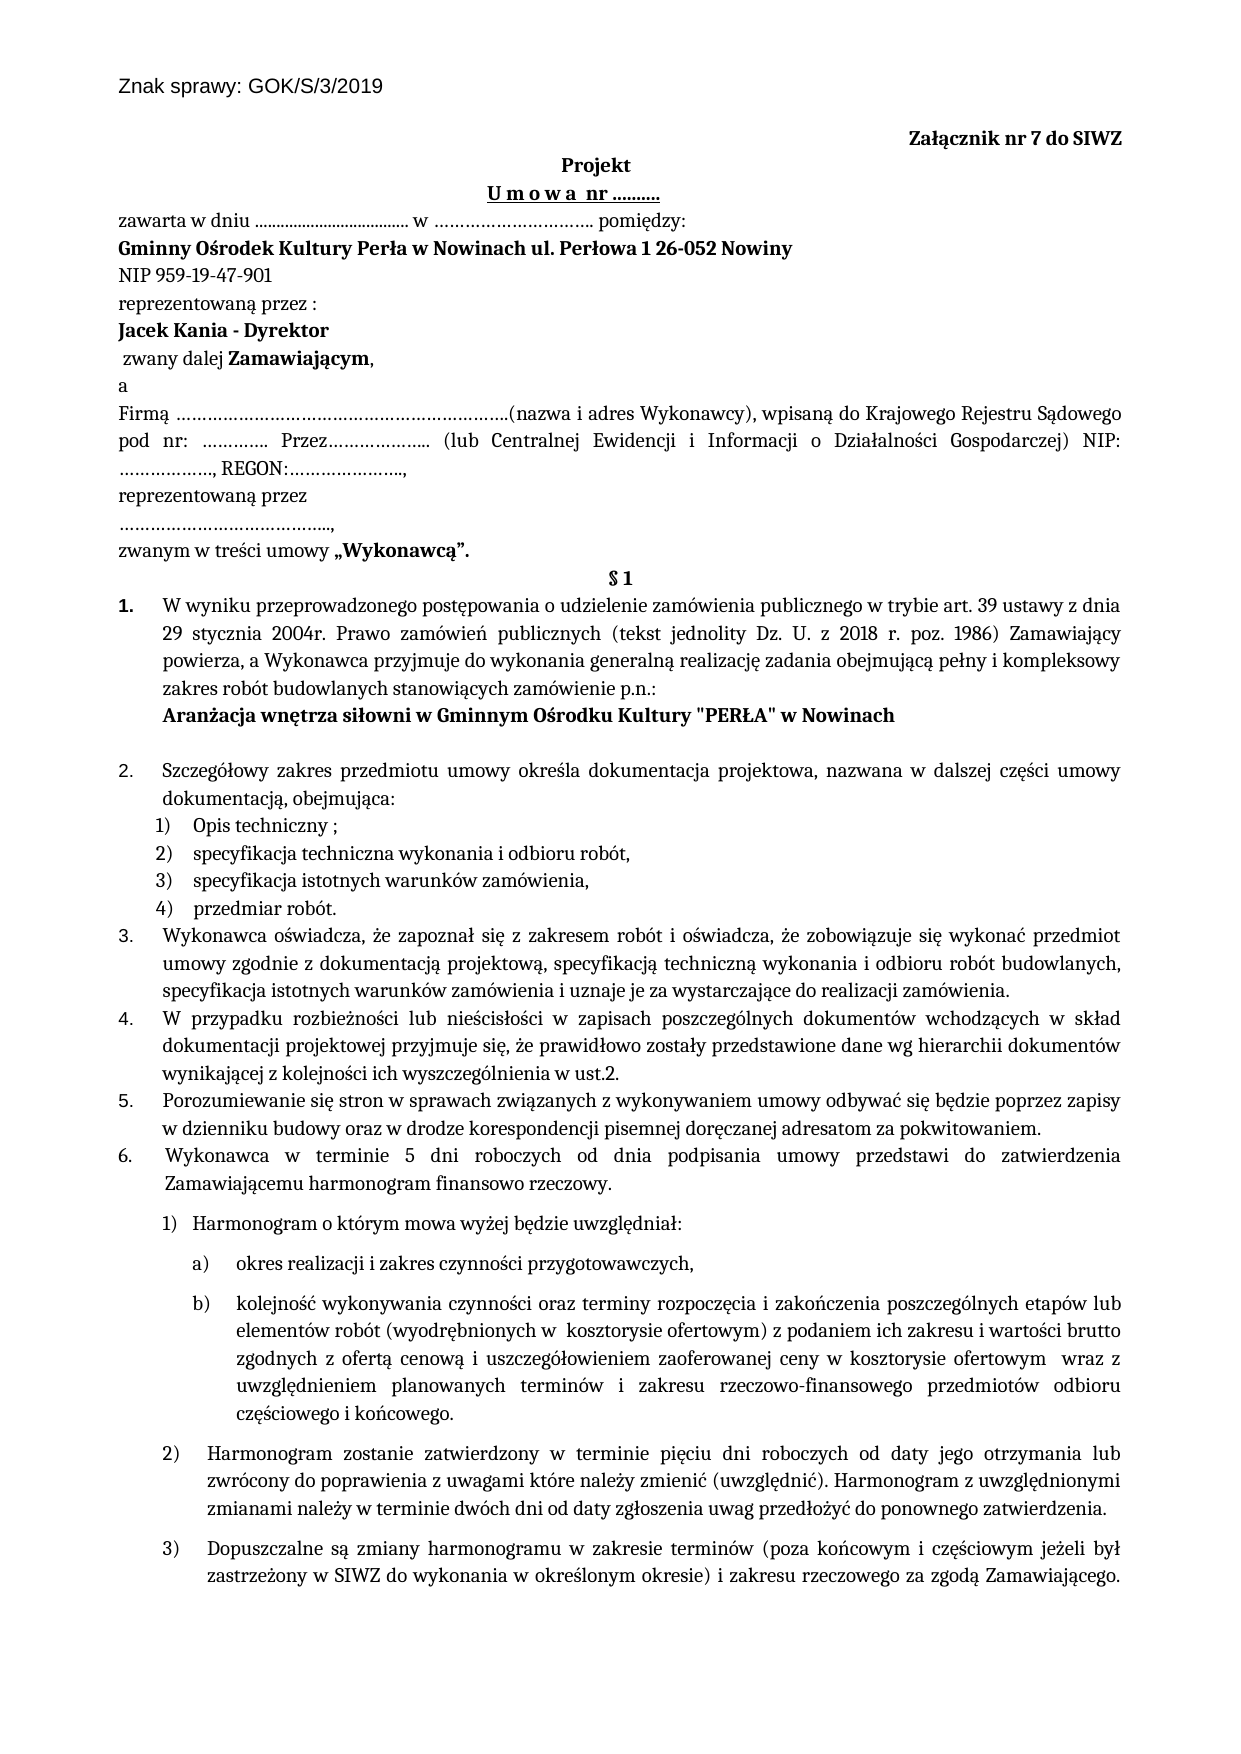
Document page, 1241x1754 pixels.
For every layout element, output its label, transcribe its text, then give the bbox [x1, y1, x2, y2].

text § 1 [118, 567, 1122, 591]
list W wyniku przeprowadzonego postępowania o udzielenie zamówienia publicznego w trybie art. 39 ustawy z dnia 29 stycznia 2004r. Prawo zamówień publicznych (tekst jednolity Dz. U. z 2018 r. poz. 1986) Zamawiający powierza, a Wykonawca przyjmuje do wykonania generalną realizację zadania obejmującą pełny i kompleksowy zakres robót budowlanych stanowiących zamówienie p.n.: [118, 594, 1122, 701]
text ………………………………….., [118, 512, 1122, 536]
list Wykonawca oświadcza, że zapoznał się z zakresem robót i oświadcza, że zobowiązuje się wykonać przedmiot umowy zgodnie z dokumentacją projektową, specyfikacją techniczną wykonania i odbioru robót budowlanych, specyfikacja istotnych warunków zamówienia i uznaje je za wystarczające do realizacji zamówienia. [118, 924, 1122, 1003]
list Porozumiewanie się stron w sprawach związanych z wykonywaniem umowy odbywać się będzie poprzez zapisy w dzienniku budowy oraz w drodze korespondencji pisemnej doręczanej adresatom za pokwitowaniem. [118, 1089, 1122, 1141]
title zwany dalej Zamawiającym, [118, 347, 1122, 371]
list W przypadku rozbieżności lub nieścisłości w zapisach poszczególnych dokumentów wchodzących w skład dokumentacji projektowej przyjmuje się, że prawidłowo zostały przedstawione dane wg hierarchii dokumentów wynikającej z kolejności ich wyszczególnienia w ust.2. [118, 1007, 1122, 1086]
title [162, 1537, 1122, 1588]
text zwanym w treści umowy „Wykonawcą”. [118, 539, 1122, 563]
list Szczegółowy zakres przedmiotu umowy określa dokumentacja projektowa, nazwana w dalszej części umowy dokumentacją, obejmująca: [118, 759, 1122, 811]
title Jacek Kania - Dyrektor [118, 319, 1122, 343]
text a [118, 374, 1122, 398]
text reprezentowaną przez : [118, 292, 1122, 316]
title okres realizacji i zakres czynności przygotowawczych, [192, 1252, 1122, 1276]
title Wykonawca w terminie 5 dni roboczych od dnia podpisania umowy przedstawi do zatwierdzenia Zamawiającemu harmonogram finansowo rzeczowy. [118, 1144, 1122, 1196]
text Załącznik nr 7 do SIWZ [118, 127, 1122, 151]
text Projekt [487, 154, 1122, 178]
list przedmiar robót. [156, 897, 1122, 921]
text Aranżacja wnętrza siłowni w Gminnym Ośrodku Kultury "PERŁA" w Nowinach [162, 704, 1122, 728]
title Harmonogram zostanie zatwierdzony w terminie pięciu dni roboczych od daty jego otrzymania lub zwrócony do poprawienia z uwagami które należy zmienić (uwzględnić). Harmonogram z uwzględnionymi zmianami należy w terminie dwóch dni od daty zgłoszenia uwag przedłożyć do ponownego zatwierdzenia. [162, 1442, 1122, 1521]
list Opis techniczny ; [156, 814, 1122, 838]
text NIP 959-19-47-901 [118, 264, 1122, 288]
title kolejność wykonywania czynności oraz terminy rozpoczęcia i zakończenia poszczególnych etapów lub elementów robót (wyodrębnionych w kosztorysie ofertowym) z podaniem ich zakresu i wartości brutto zgodnych z ofertą cenową i uszczegółowieniem zaoferowanej ceny w kosztorysie ofertowym wraz z uwzględnieniem planowanych terminów i zakresu rzeczowo-finansowego przedmiotów odbioru częściowego i końcowego. [192, 1292, 1122, 1426]
text Firmą ……………………………………………………….(nazwa i adres Wykonawcy), wpisaną do Krajowego Rejestru Sądowego pod nr: …………. Przez……………….. (lub Centralnej Ewidencji i Informacji o Działalności Gospodarczej) NIP: ………………, REGON:…………………., [118, 402, 1122, 481]
list specyfikacja istotnych warunków zamówienia, [156, 869, 1122, 893]
text U m o w a nr .......... [118, 182, 1122, 206]
title Harmonogram o którym mowa wyżej będzie uwzględniał: [162, 1212, 1122, 1236]
text zawarta w dniu .................................... w …………………………. pomiędzy: [118, 209, 1122, 233]
text reprezentowaną przez [118, 484, 1122, 508]
list specyfikacja techniczna wykonania i odbioru robót, [156, 842, 1122, 866]
text Gminny Ośrodek Kultury Perła w Nowinach ul. Perłowa 1 26-052 Nowiny [118, 237, 1122, 261]
